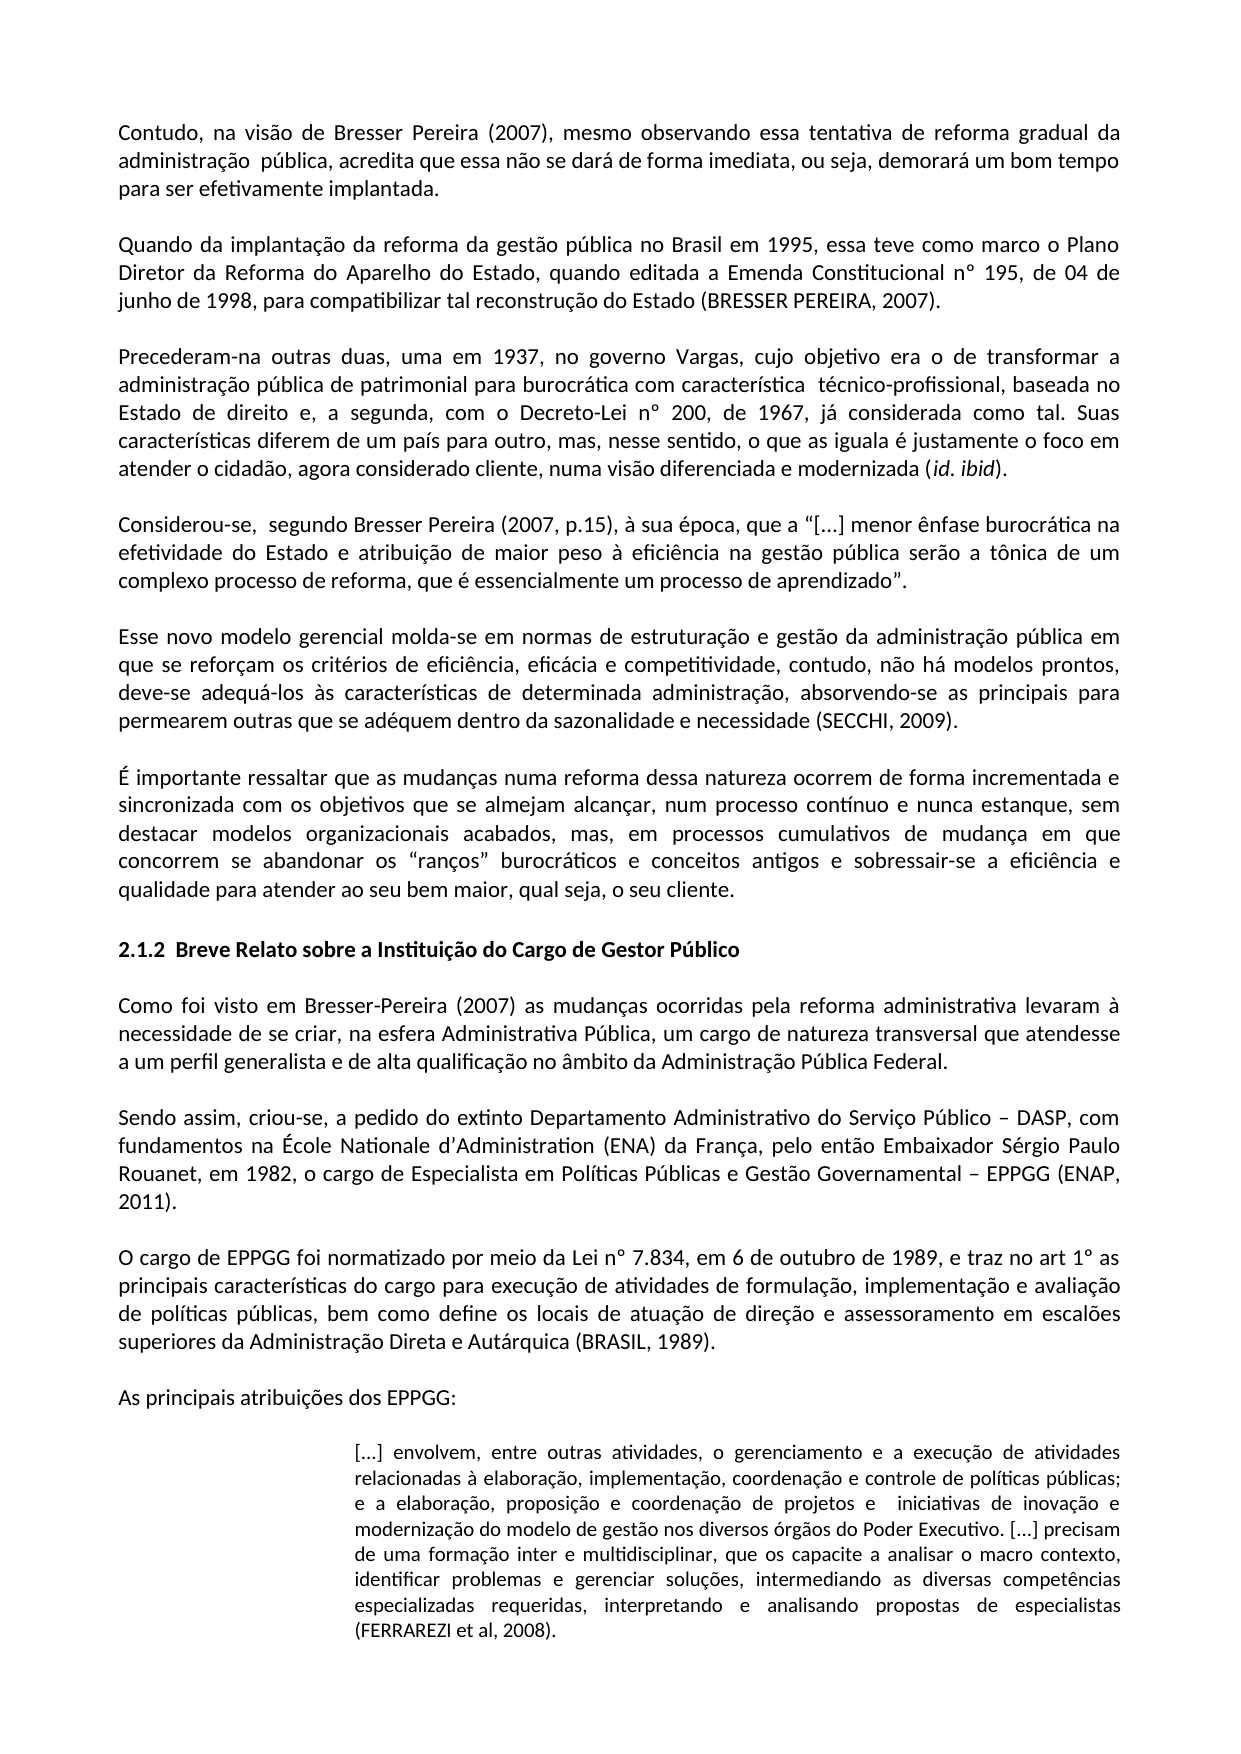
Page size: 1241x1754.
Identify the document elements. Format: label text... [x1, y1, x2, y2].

text É importante ressaltar que as mudanças numa reforma dessa natureza ocorrem de forma incrementada e sincronizada com os objetivos que se almejam alcançar, num processo contínuo e nunca estanque, sem destacar modelos organizacionais acabados, mas, em processos cumulativos de mudança em que concorrem se abandonar os “ranços” burocráticos e conceitos antigos e sobressair-se a eficiência e qualidade para atender ao seu bem maior, qual seja, o seu cliente. [118, 763, 1122, 903]
text Sendo assim, criou-se, a pedido do extinto Departamento Administrativo do Serviço Público – DASP, com fundamentos na École Nationale d’Administration (ENA) da França, pelo então Embaixador Sérgio Paulo Rouanet, em 1982, o cargo de Especialista em Políticas Públicas e Gestão Governamental – EPPGG (ENAP, 2011). [118, 1103, 1122, 1215]
text Contudo, na visão de Bresser Pereira (2007), mesmo observando essa tentativa de reforma gradual da administração pública, acredita que essa não se dará de forma imediata, ou seja, demorará um bom tempo para ser efetivamente implantada. [118, 118, 1122, 202]
text Como foi visto em Bresser-Pereira (2007) as mudanças ocorridas pela reforma administrativa levaram à necessidade de se criar, na esfera Administrativa Pública, um cargo de natureza transversal que atendesse a um perfil generalista e de alta qualificação no âmbito da Administração Pública Federal. [118, 991, 1122, 1075]
text Quando da implantação da reforma da gestão pública no Brasil em 1995, essa teve como marco o Plano Diretor da Reforma do Aparelho do Estado, quando editada a Emenda Constitucional nº 195, de 04 de junho de 1998, para compatibilizar tal reconstrução do Estado (BRESSER PEREIRA, 2007). [118, 230, 1122, 314]
text As principais atribuições dos EPPGG: [118, 1383, 1122, 1411]
text Esse novo modelo gerencial molda-se em normas de estruturação e gestão da administração pública em que se reforçam os critérios de eficiência, eficácia e competitividade, contudo, não há modelos prontos, deve-se adequá-los às características de determinada administração, absorvendo-se as principais para permearem outras que se adéquem dentro da sazonalidade e necessidade (SECCHI, 2009). [118, 622, 1122, 734]
text 2.1.2 Breve Relato sobre a Instituição do Cargo de Gestor Público [118, 935, 1122, 963]
text O cargo de EPPGG foi normatizado por meio da Lei nº 7.834, em 6 de outubro de 1989, e traz no art 1º as principais características do cargo para execução de atividades de formulação, implementação e avaliação de políticas públicas, bem como define os locais de atuação de direção e assessoramento em escalões superiores da Administração Direta e Autárquica (BRASIL, 1989). [118, 1243, 1122, 1355]
text Considerou-se, segundo Bresser Pereira (2007, p.15), à sua época, que a “[...] menor ênfase burocrática na efetividade do Estado e atribuição de maior peso à eficiência na gestão pública serão a tônica de um complexo processo de reforma, que é essencialmente um processo de aprendizado”. [118, 510, 1122, 594]
text Precederam-na outras duas, uma em 1937, no governo Vargas, cujo objetivo era o de transformar a administração pública de patrimonial para burocrática com característica técnico-profissional, baseada no Estado de direito e, a segunda, com o Decreto-Lei nº 200, de 1967, já considerada como tal. Suas características diferem de um país para outro, mas, nesse sentido, o que as iguala é justamente o foco em atender o cidadão, agora considerado cliente, numa visão diferenciada e modernizada (id. ibid). [118, 342, 1122, 482]
text [...] envolvem, entre outras atividades, o gerenciamento e a execução de atividades relacionadas à elaboração, implementação, coordenação e controle de políticas públicas; e a elaboração, proposição e coordenação de projetos e iniciativas de inovação e modernização do modelo de gestão nos diversos órgãos do Poder Executivo. [...] precisam de uma formação inter e multidisciplinar, que os capacite a analisar o macro contexto, identificar problemas e gerenciar soluções, intermediando as diversas competências especializadas requeridas, interpretando e analisando propostas de especialistas (FERRAREZI et al, 2008). [354, 1439, 1122, 1643]
